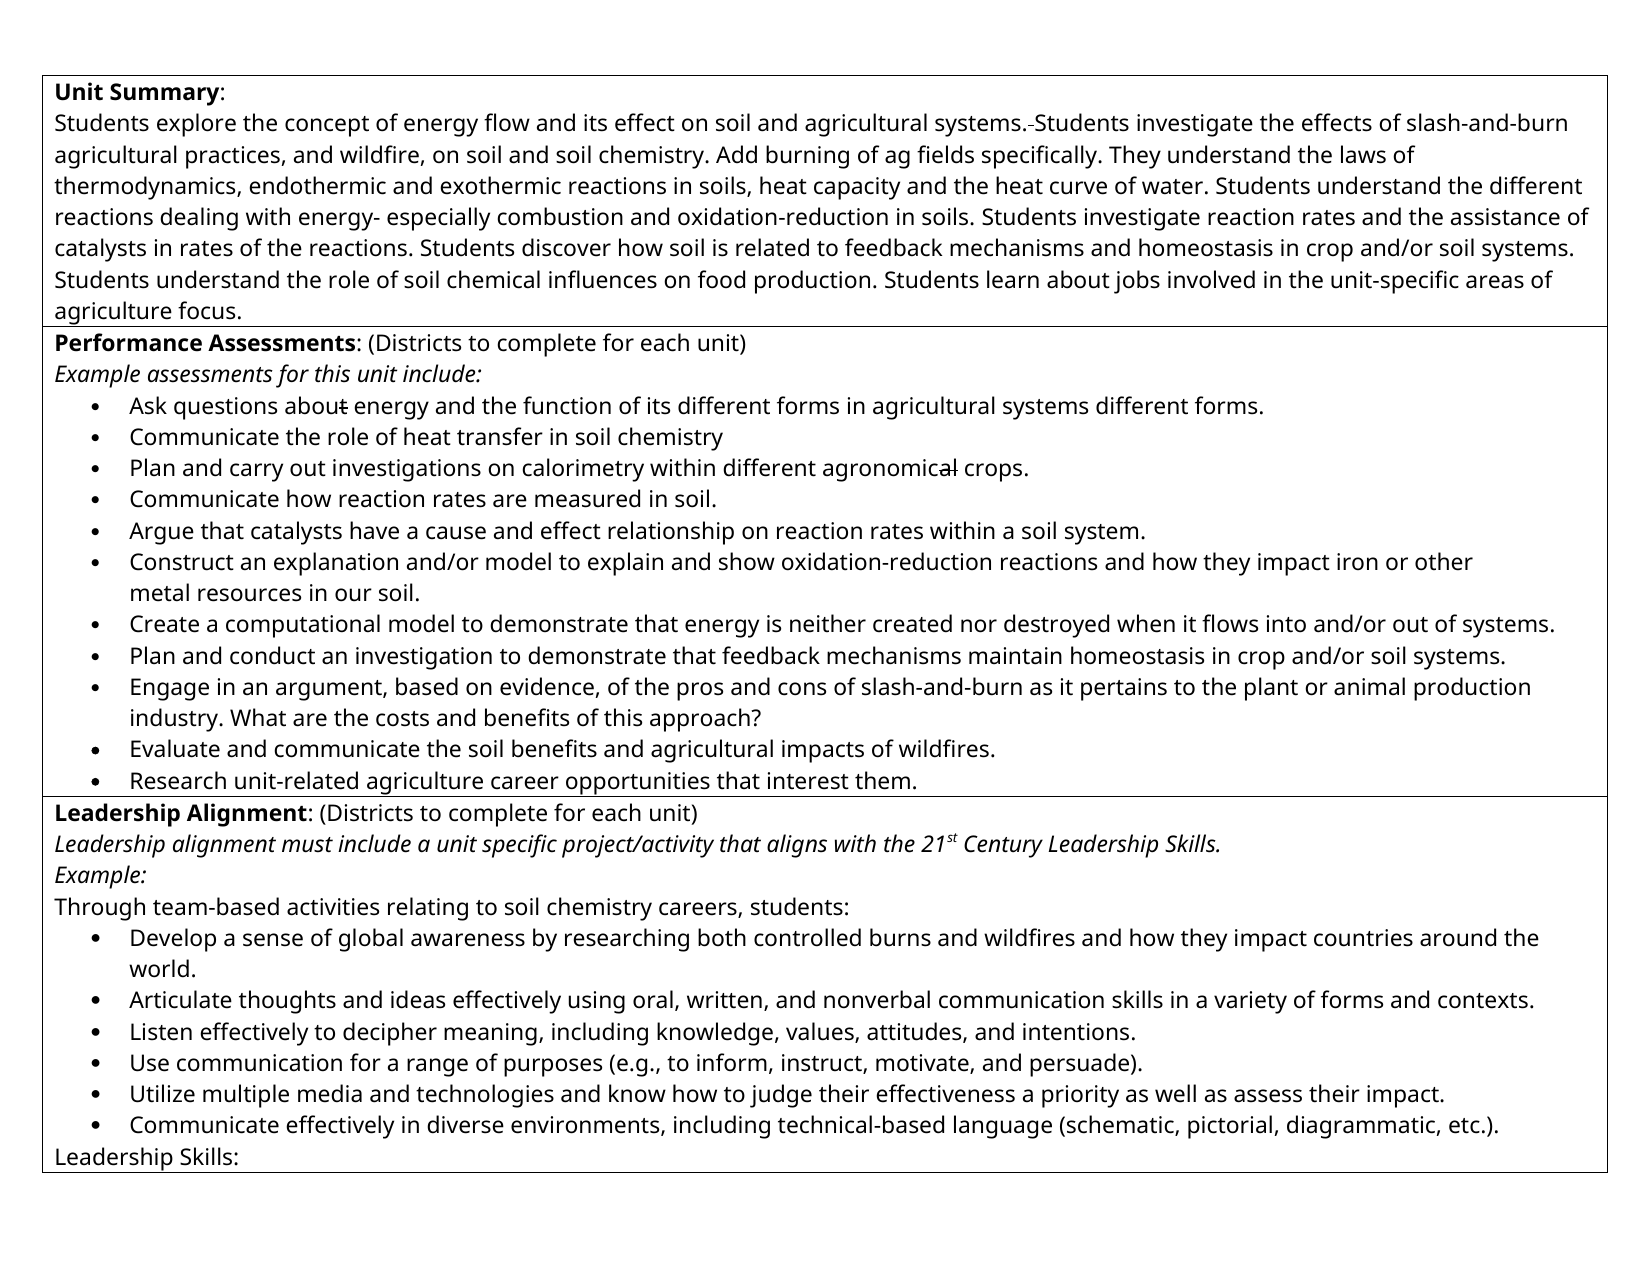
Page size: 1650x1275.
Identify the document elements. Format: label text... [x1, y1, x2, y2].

table_cell Unit Summary: Students explore the concept of energy flow and its effect on soil and agricultural systems. Students investigate the effects of slash-and-burn agricultural practices, and wildfire, on soil and soil chemistry. Add burning of ag fields specifically. They understand the laws of thermodynamics, endothermic and exothermic reactions in soils, heat capacity and the heat curve of water. Students understand the different reactions dealing with energy- especially combustion and oxidation-reduction in soils. Students investigate reaction rates and the assistance of catalysts in rates of the reactions. Students discover how soil is related to feedback mechanisms and homeostasis in crop and/or soil systems. Students understand the role of soil chemical influences on food production. Students learn about jobs involved in the unit-specific areas of agriculture focus. [43, 76, 1607, 326]
table_cell Performance Assessments: (Districts to complete for each unit) Example assessments for this unit include: Ask questions about energy and the function of its different forms in agricultural systems different forms. Communicate the role of heat transfer in soil chemistry Plan and carry out investigations on calorimetry within different agronomical crops. Communicate how reaction rates are measured in soil. Argue that catalysts have a cause and effect relationship on reaction rates within a soil system. Construct an explanation and/or model to explain and show oxidation-reduction reactions and how they impact iron or other metal resources in our soil. Create a computational model to demonstrate that energy is neither created nor destroyed when it flows into and/or out of systems. Plan and conduct an investigation to demonstrate that feedback mechanisms maintain homeostasis in crop and/or soil systems. Engage in an argument, based on evidence, of the pros and cons of slash-and-burn as it pertains to the plant or animal production industry. What are the costs and benefits of this approach? Evaluate and communicate the soil benefits and agricultural impacts of wildfires. Research unit-related agriculture career opportunities that interest them. [43, 327, 1607, 796]
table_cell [43, 797, 1607, 1172]
